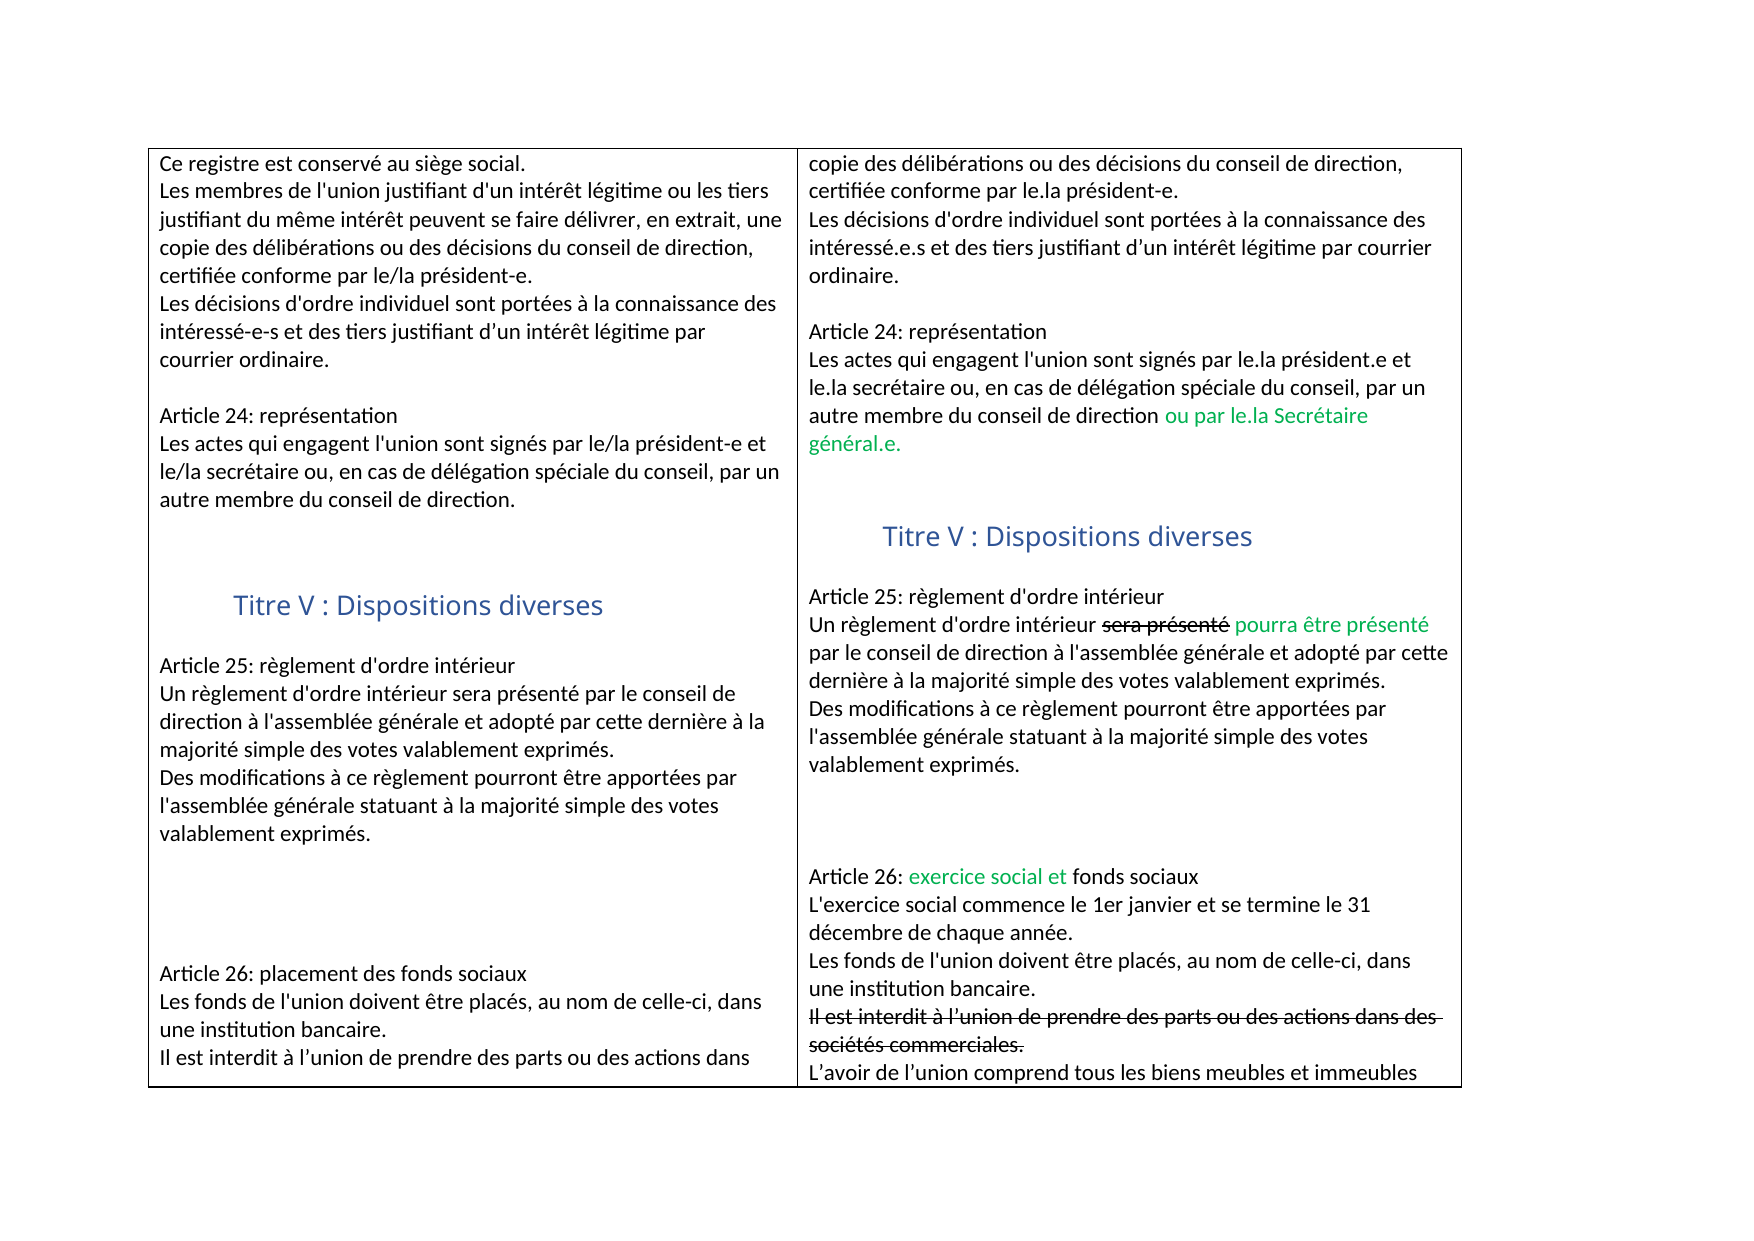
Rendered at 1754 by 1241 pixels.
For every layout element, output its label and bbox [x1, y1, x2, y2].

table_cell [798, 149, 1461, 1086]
table_cell [149, 149, 797, 1086]
